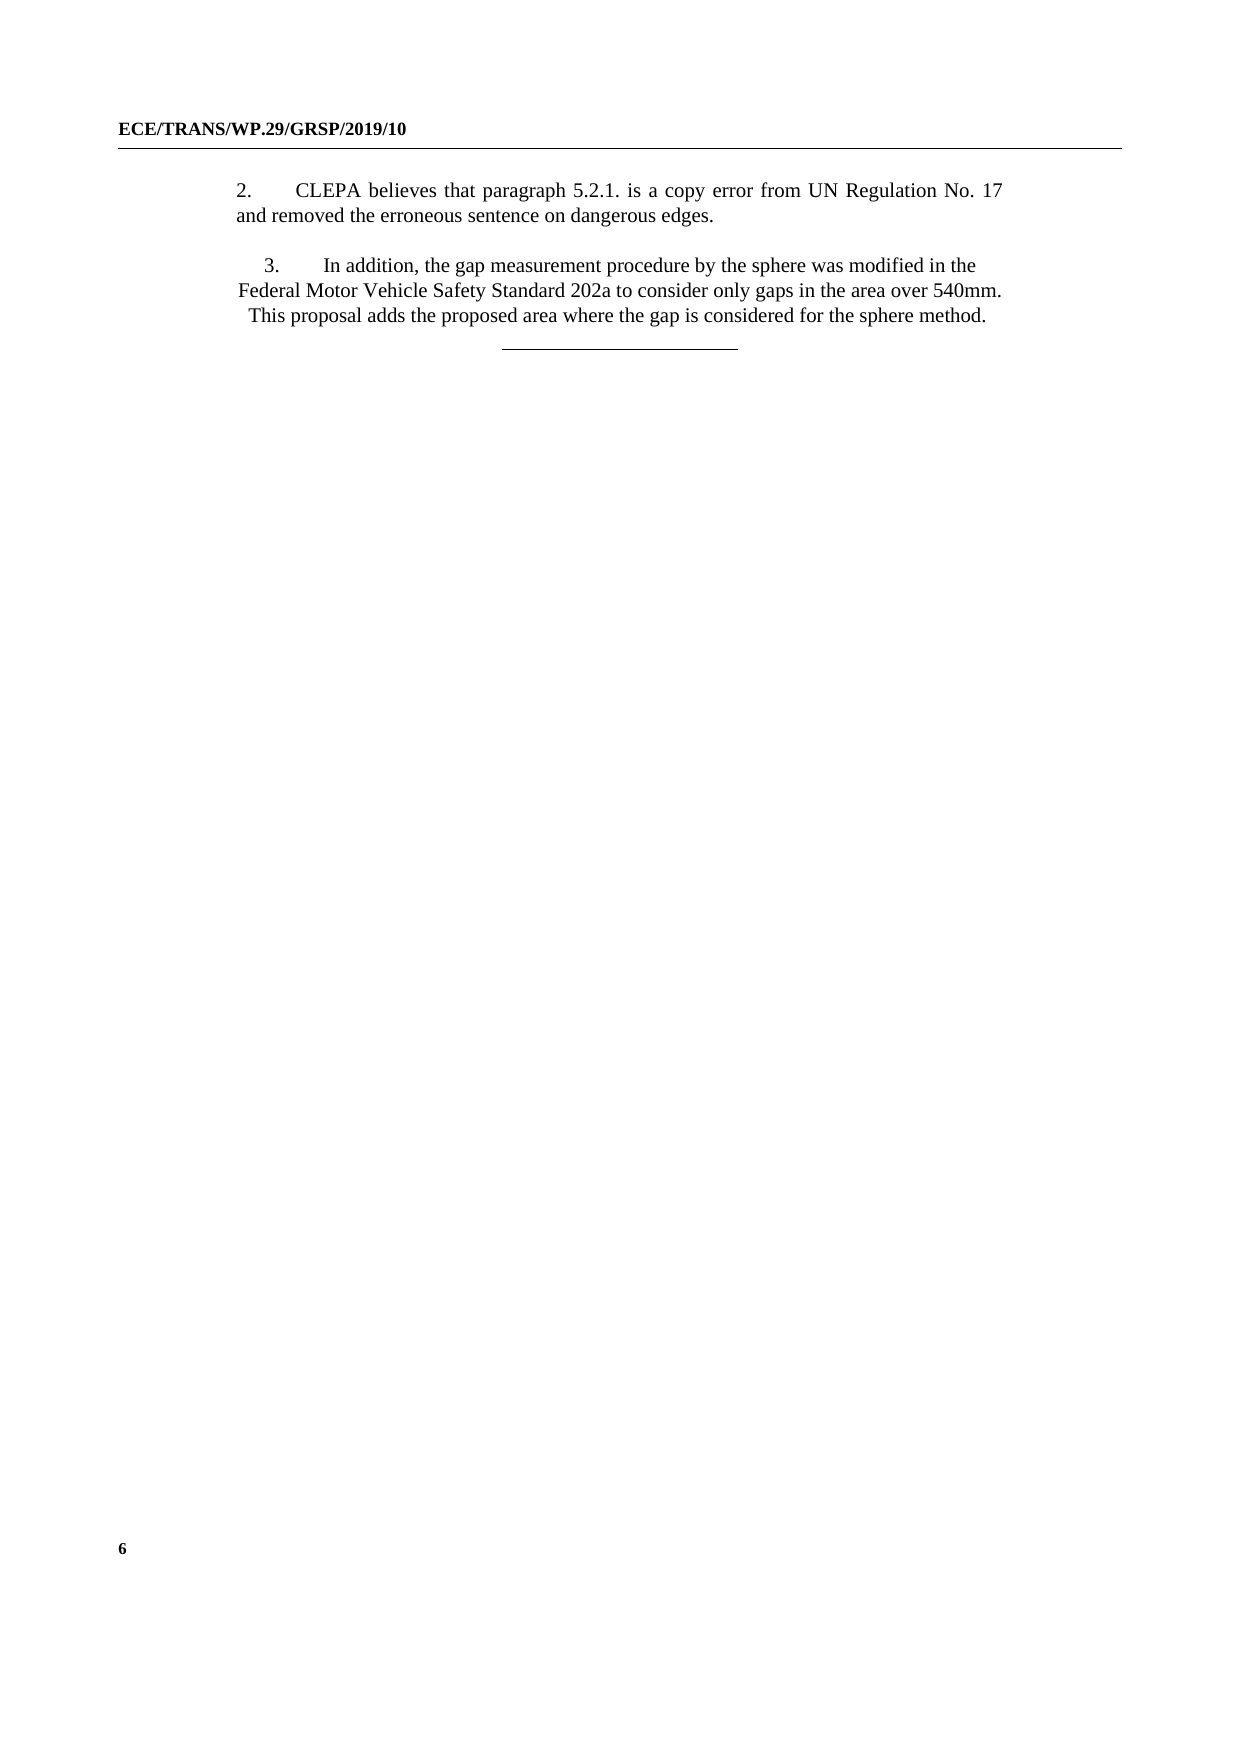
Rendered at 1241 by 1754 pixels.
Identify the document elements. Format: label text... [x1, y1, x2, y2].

text 2. CLEPA believes that paragraph 5.2.1. is a copy error from UN Regulation No. 17 and removed the erroneous sentence on dangerous edges. [236, 177, 1004, 227]
text 3. In addition, the gap measurement procedure by the sphere was modified in the Federal Motor Vehicle Safety Standard 202a to consider only gaps in the area over 540mm. This proposal adds the proposed area where the gap is considered for the sphere method. [236, 252, 1004, 352]
